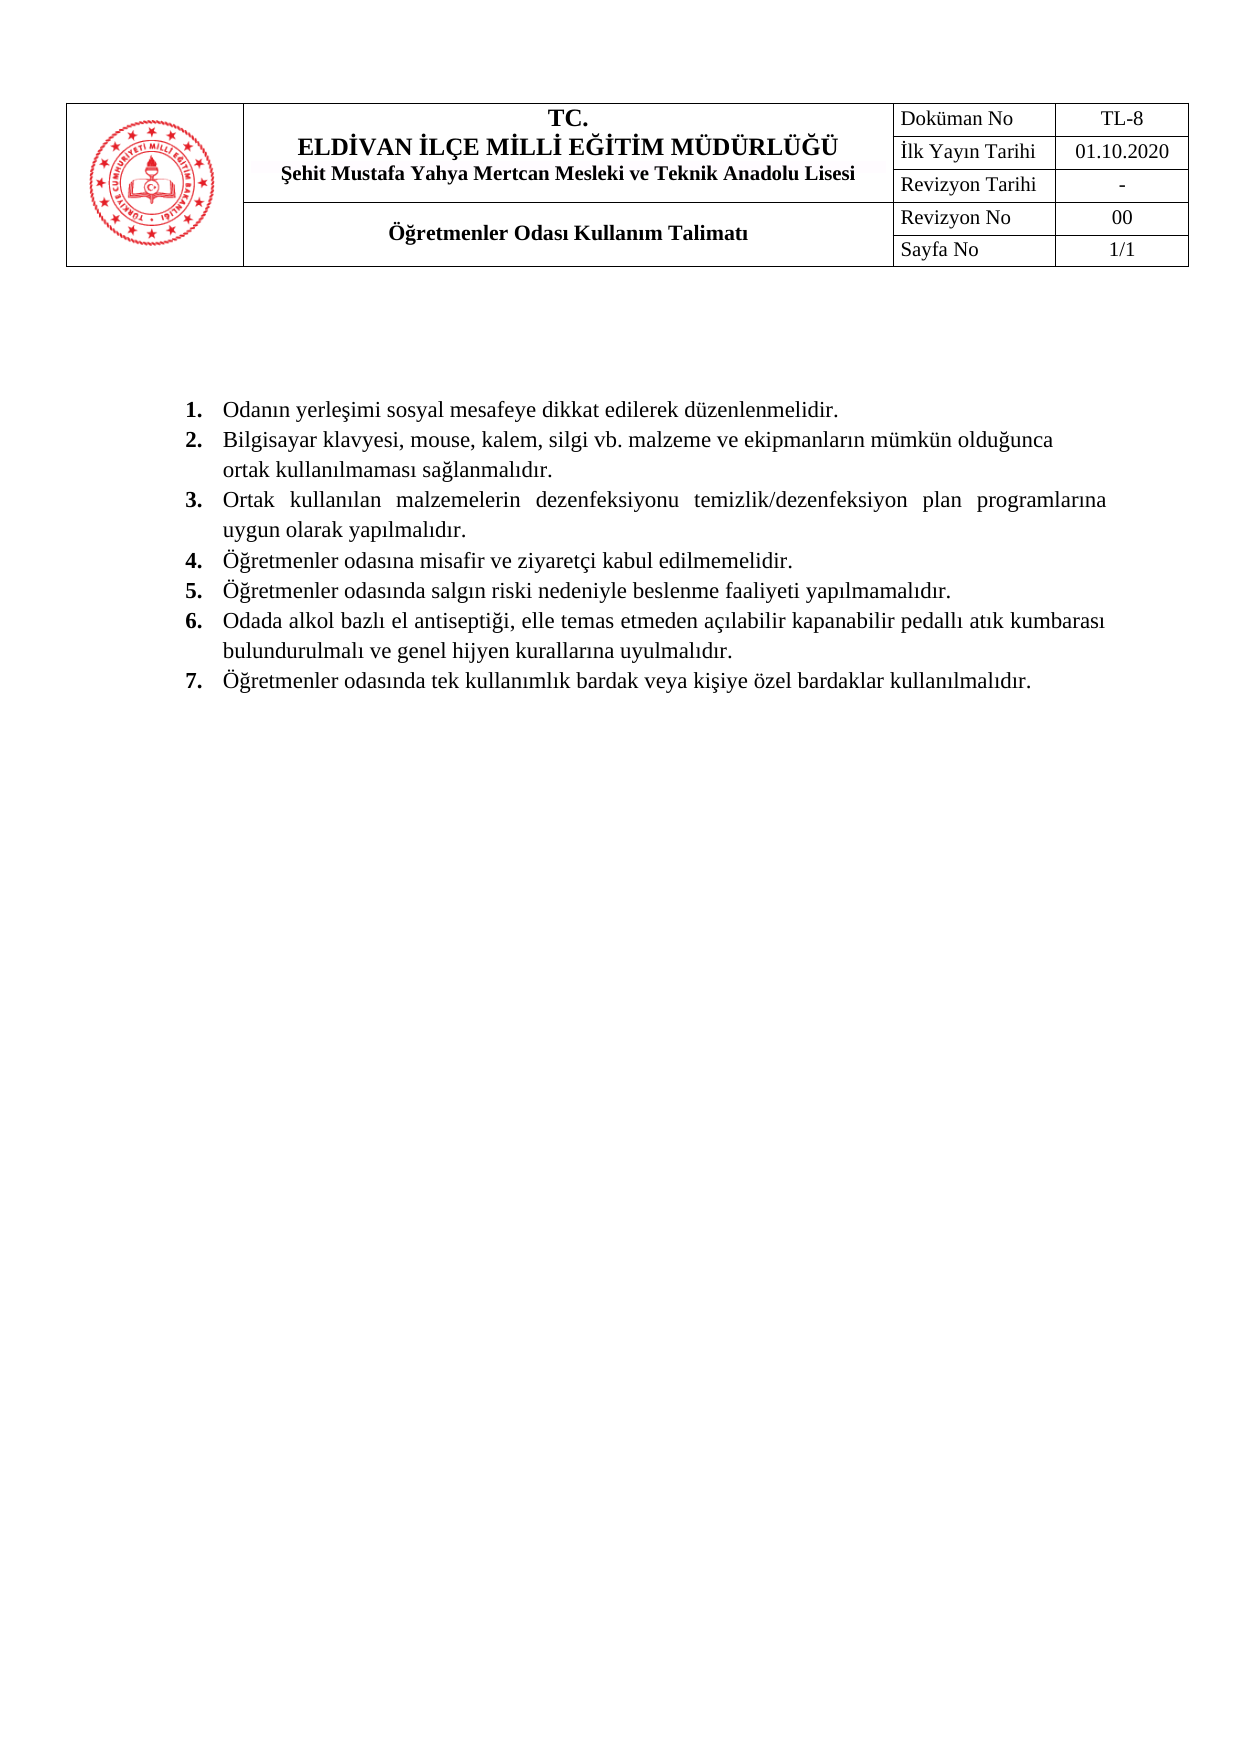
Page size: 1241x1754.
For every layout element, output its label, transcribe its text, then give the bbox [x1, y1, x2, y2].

list Odanın yerleşimi sosyal mesafeye dikkat edilerek düzenlenmelidir. [185, 396, 1107, 422]
list Öğretmenler odasında tek kullanımlık bardak veya kişiye özel bardaklar kullanılmalıdır. [185, 667, 1107, 694]
picture [89, 120, 215, 246]
list ortak kullanılmaması sağlanmalıdır. [223, 456, 1107, 482]
list Bilgisayar klavyesi, mouse, kalem, silgi vb. malzeme ve ekipmanların mümkün olduğunca [185, 426, 1107, 452]
list Ortak kullanılan malzemelerin dezenfeksiyonu temizlik/dezenfeksiyon plan programlarına uygun olarak yapılmalıdır. [185, 486, 1107, 543]
list Öğretmenler odasında salgın riski nedeniyle beslenme faaliyeti yapılmamalıdır. [185, 577, 1107, 603]
list Odada alkol bazlı el antiseptiği, elle temas etmeden açılabilir kapanabilir pedallı atık kumbarası bulundurulmalı ve genel hijyen kurallarına uyulmalıdır. [185, 607, 1107, 664]
list Öğretmenler odasına misafir ve ziyaretçi kabul edilmemelidir. [185, 547, 1107, 573]
